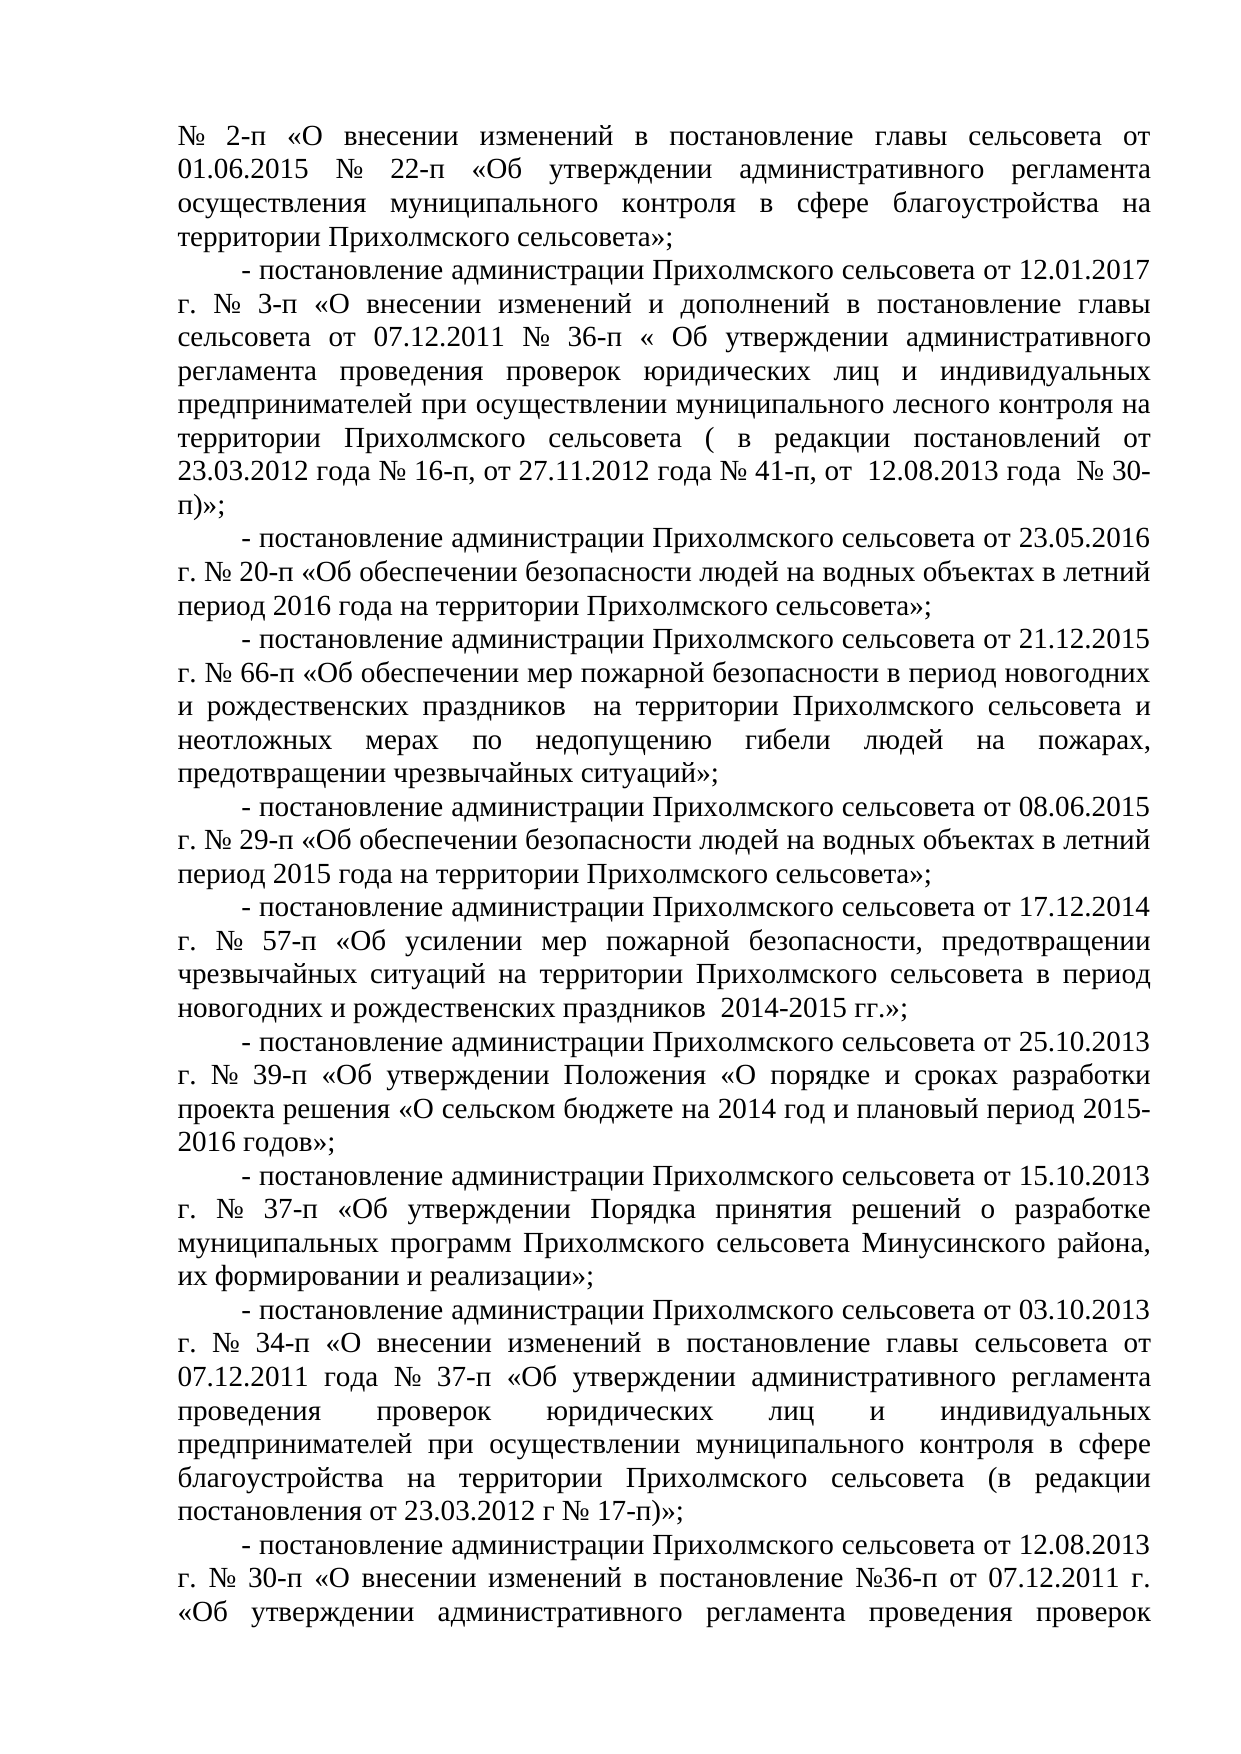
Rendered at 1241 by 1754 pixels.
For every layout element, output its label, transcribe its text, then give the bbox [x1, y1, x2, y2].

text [177, 1527, 1152, 1627]
text - постановление администрации Прихолмского сельсовета от 08.06.2015 г. № 29-п «Об обеспечении безопасности людей на водных объектах в летний период 2015 года на территории Прихолмского сельсовета»; [177, 789, 1152, 889]
text - постановление администрации Прихолмского сельсовета от 12.01.2017 г. № 3-п «О внесении изменений и дополнений в постановление главы сельсовета от 07.12.2011 № 36-п « Об утверждении административного регламента проведения проверок юридических лиц и индивидуальных предпринимателей при осуществлении муниципального лесного контроля на территории Прихолмского сельсовета ( в редакции постановлений от 23.03.2012 года № 16-п, от 27.11.2012 года № 41-п, от 12.08.2013 года № 30-п)»; [177, 252, 1152, 521]
text - постановление администрации Прихолмского сельсовета от 03.10.2013 г. № 34-п «О внесении изменений в постановление главы сельсовета от 07.12.2011 года № 37-п «Об утверждении административного регламента проведения проверок юридических лиц и индивидуальных предпринимателей при осуществлении муниципального контроля в сфере благоустройства на территории Прихолмского сельсовета (в редакции постановления от 23.03.2012 г № 17-п)»; [177, 1292, 1152, 1527]
text - постановление администрации Прихолмского сельсовета от 21.12.2015 г. № 66-п «Об обеспечении мер пожарной безопасности в период новогодних и рождественских праздников на территории Прихолмского сельсовета и неотложных мерах по недопущению гибели людей на пожарах, предотвращении чрезвычайных ситуаций»; [177, 621, 1152, 789]
text - постановление администрации Прихолмского сельсовета от 23.05.2016 г. № 20-п «Об обеспечении безопасности людей на водных объектах в летний период 2016 года на территории Прихолмского сельсовета»; [177, 521, 1152, 621]
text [177, 118, 1152, 252]
text - постановление администрации Прихолмского сельсовета от 17.12.2014 г. № 57-п «Об усилении мер пожарной безопасности, предотвращении чрезвычайных ситуаций на территории Прихолмского сельсовета в период новогодних и рождественских праздников 2014-2015 гг.»; [177, 889, 1152, 1024]
text - постановление администрации Прихолмского сельсовета от 15.10.2013 г. № 37-п «Об утверждении Порядка принятия решений о разработке муниципальных программ Прихолмского сельсовета Минусинского района, их формировании и реализации»; [177, 1158, 1152, 1292]
text - постановление администрации Прихолмского сельсовета от 25.10.2013 г. № 39-п «Об утверждении Положения «О порядке и сроках разработки проекта решения «О сельском бюджете на 2014 год и плановый период 2015-2016 годов»; [177, 1024, 1152, 1158]
